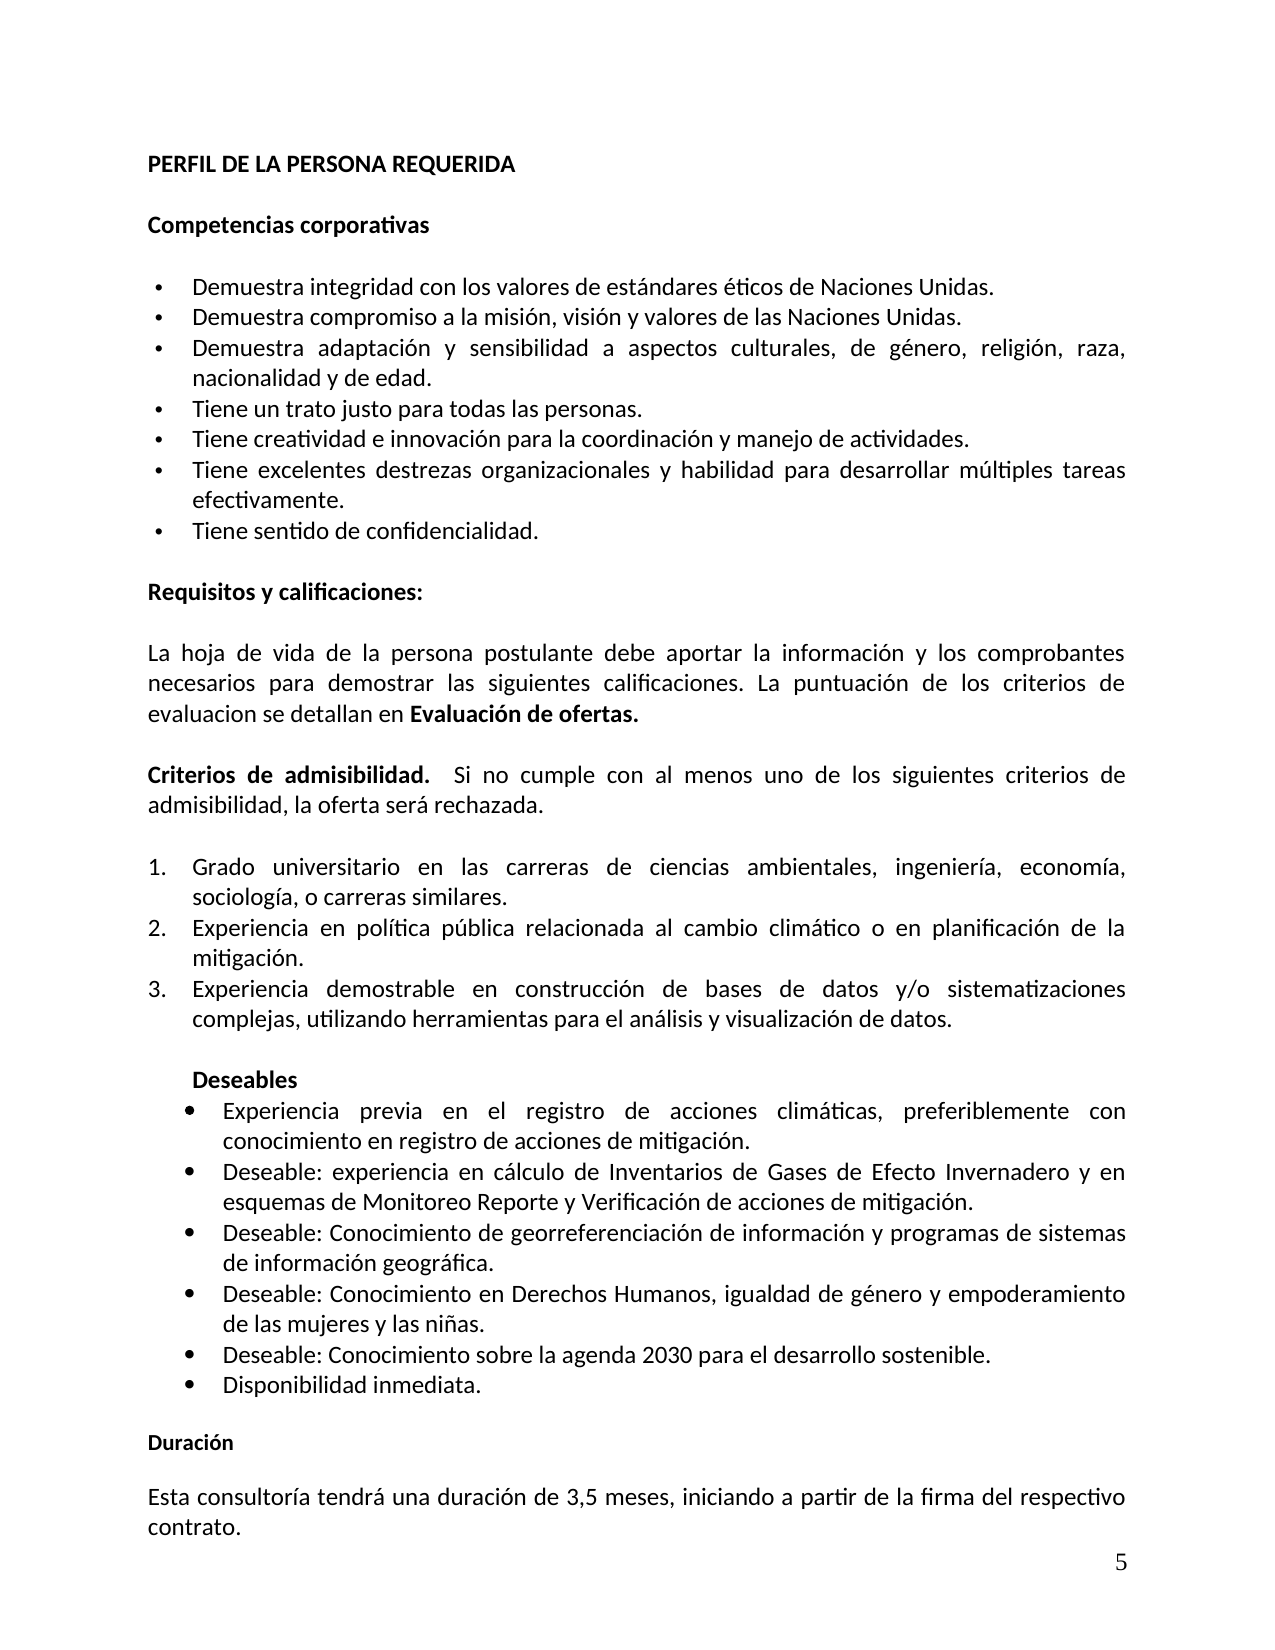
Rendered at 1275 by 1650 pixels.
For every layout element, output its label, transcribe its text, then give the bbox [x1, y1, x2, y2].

list Disponibilidad inmediata. [185, 1369, 1127, 1400]
list Experiencia demostrable en construcción de bases de datos y/o sistematizaciones complejas, utilizando herramientas para el análisis y visualización de datos. [148, 973, 1127, 1034]
list PERFIL DE LA PERSONA REQUERIDA [148, 149, 1127, 179]
list Deseable: experiencia en cálculo de Inventarios de Gases de Efecto Invernadero y en esquemas de Monitoreo Reporte y Verificación de acciones de mitigación. [185, 1156, 1127, 1217]
list Deseable: Conocimiento de georreferenciación de información y programas de sistemas de información geográfica. [185, 1217, 1127, 1278]
text Criterios de admisibilidad. Si no cumple con al menos uno de los siguientes criterios de admisibilidad, la oferta será rechazada. [148, 759, 1127, 820]
list Tiene sentido de confidencialidad. [154, 515, 1127, 545]
list Deseable: Conocimiento sobre la agenda 2030 para el desarrollo sostenible. [185, 1339, 1127, 1369]
text Requisitos y calificaciones: [148, 576, 1127, 606]
list Demuestra compromiso a la misión, visión y valores de las Naciones Unidas. [154, 301, 1127, 332]
list Deseable: Conocimiento en Derechos Humanos, igualdad de género y empoderamiento de las mujeres y las niñas. [185, 1278, 1127, 1339]
list Tiene creatividad e innovación para la coordinación y manejo de actividades. [154, 423, 1127, 454]
list Experiencia en política pública relacionada al cambio climático o en planificación de la mitigación. [148, 912, 1127, 973]
text Competencias corporativas [148, 210, 1127, 240]
list Tiene excelentes destrezas organizacionales y habilidad para desarrollar múltiples tareas efectivamente. [154, 454, 1127, 515]
list Demuestra integridad con los valores de estándares éticos de Naciones Unidas. [154, 271, 1127, 301]
text Esta consultoría tendrá una duración de 3,5 meses, iniciando a partir de la firma del respectivo contrato. [148, 1481, 1127, 1542]
list Experiencia previa en el registro de acciones climáticas, preferiblemente con conocimiento en registro de acciones de mitigación. [185, 1095, 1127, 1156]
text Deseables [192, 1064, 1127, 1095]
text Duración [148, 1428, 1127, 1456]
list Grado universitario en las carreras de ciencias ambientales, ingeniería, economía, sociología, o carreras similares. [148, 851, 1127, 912]
list Demuestra adaptación y sensibilidad a aspectos culturales, de género, religión, raza, nacionalidad y de edad. [154, 332, 1127, 393]
list Tiene un trato justo para todas las personas. [154, 393, 1127, 423]
text La hoja de vida de la persona postulante debe aportar la información y los comprobantes necesarios para demostrar las siguientes calificaciones. La puntuación de los criterios de evaluacion se detallan en Evaluación de ofertas. [148, 637, 1127, 728]
